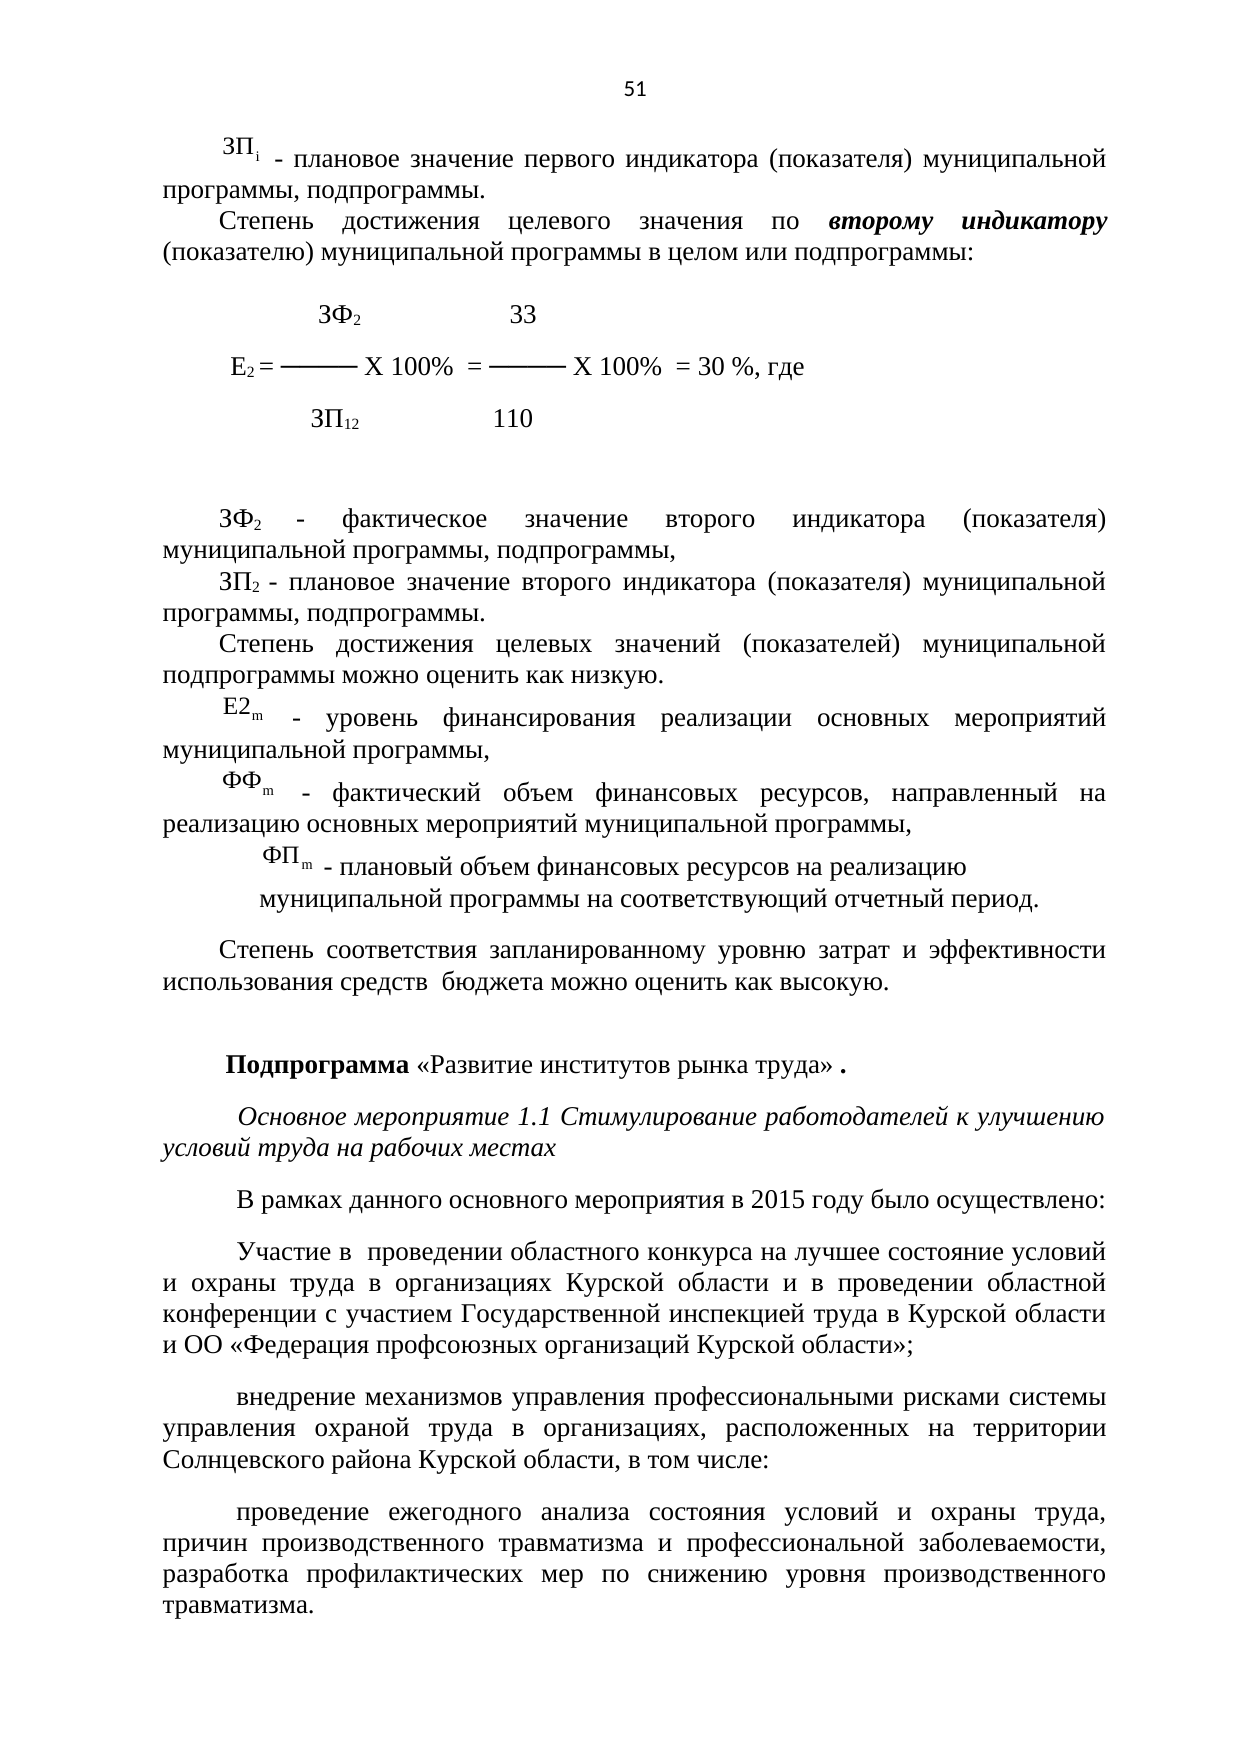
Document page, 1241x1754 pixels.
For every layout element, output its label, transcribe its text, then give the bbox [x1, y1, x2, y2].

text Степень достижения целевого значения по второму индикатору (показателю) муниципальной программы в целом или подпрограммы: [162, 204, 1107, 267]
text ЗП2 - плановое значение второго индикатора (показателя) муниципальной программы, подпрограммы. [162, 565, 1107, 627]
text проведение ежегодного анализа состояния условий и охраны труда, причин производственного травматизма и профессиональной заболеваемости, разработка профилактических мер по снижению уровня производственного травматизма. [162, 1495, 1107, 1619]
text внедрение механизмов управления профессиональными рисками системы управления охраной труда в организациях, расположенных на территории Солнцевского района Курской области, в том числе: [162, 1380, 1107, 1474]
text Подпрограмма «Развитие институтов рынка труда» . [162, 1048, 1107, 1079]
text Е2 = ──── Х 100% = ──── Х 100% = 30 %, где [162, 350, 1107, 381]
text ЗФ2 33 [162, 298, 1107, 329]
text - фактический объем финансовых ресурсов, направленный на реализацию основных мероприятий муниципальной программы, [162, 764, 1107, 838]
text Основное мероприятие 1.1 Стимулирование работодателей к улучшению условий труда на рабочих местах [162, 1100, 1107, 1162]
text ЗФ2 - фактическое значение второго индикатора (показателя) муниципальной программы, подпрограммы, [162, 502, 1107, 565]
text ЗП12 110 [162, 402, 1107, 433]
text - уровень финансирования реализации основных мероприятий муниципальной программы, [162, 689, 1107, 764]
text - плановое значение первого индикатора (показателя) муниципальной программы, подпрограммы. [162, 130, 1107, 204]
text В рамках данного основного мероприятия в 2015 году было осуществлено: [162, 1183, 1107, 1214]
text Участие в проведении областного конкурса на лучшее состояние условий и охраны труда в организациях Курской области и в проведении областной конференции с участием Государственной инспекцией труда в Курской области и ОО «Федерация профсоюзных организаций Курской области»; [162, 1235, 1107, 1359]
list - плановый объем финансовых ресурсов на реализацию муниципальной программы на соответствующий отчетный период. [259, 838, 1107, 913]
text Степень достижения целевых значений (показателей) муниципальной подпрограммы можно оценить как низкую. [162, 627, 1107, 689]
text Степень соответствия запланированному уровню затрат и эффективности использования средств бюджета можно оценить как высокую. [162, 934, 1107, 996]
